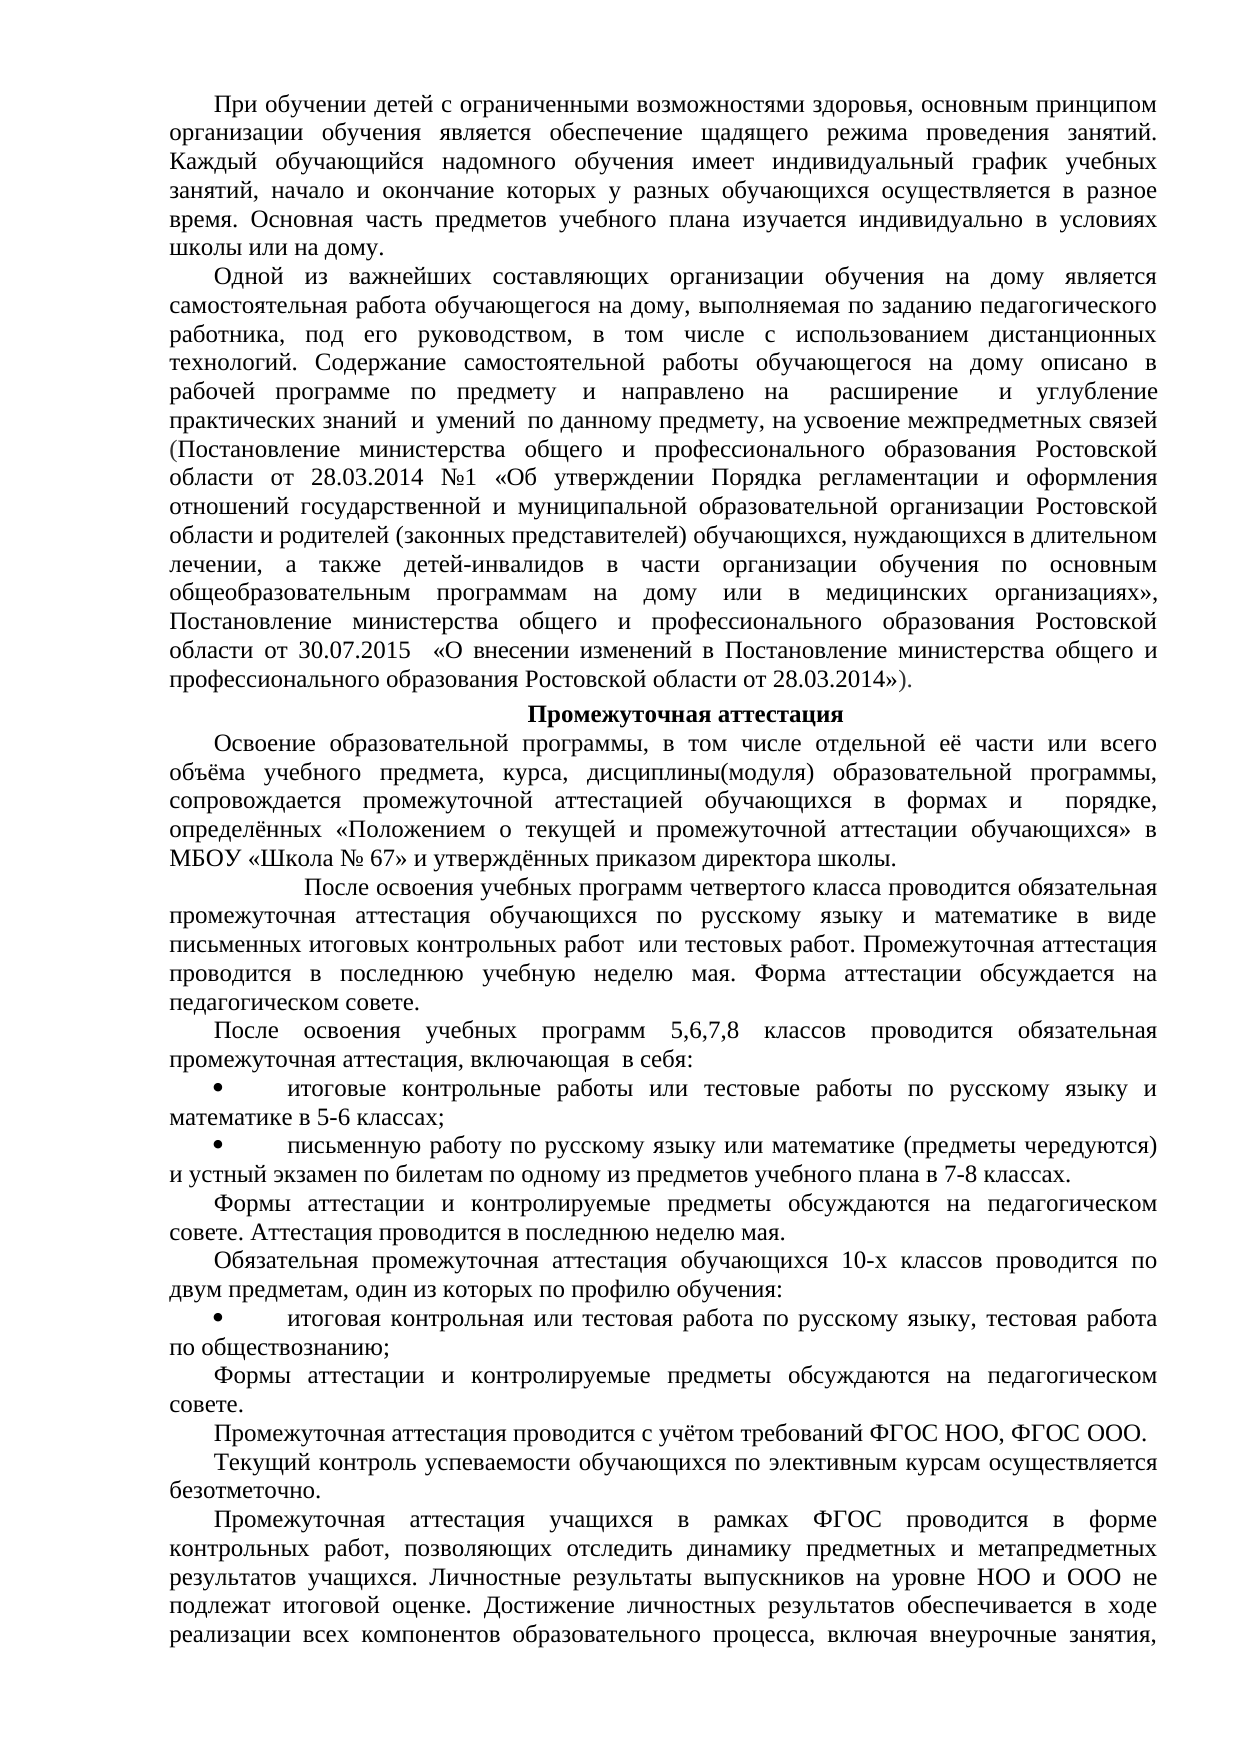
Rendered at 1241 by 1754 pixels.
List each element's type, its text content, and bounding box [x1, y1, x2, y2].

list письменную работу по русскому языку или математике (предметы чередуются) и устный экзамен по билетам по одному из предметов учебного плана в 7-8 классах. [169, 1130, 1158, 1188]
text Текущий контроль успеваемости обучающихся по элективным курсам осуществляется безотметочно. [169, 1447, 1158, 1504]
text После освоения учебных программ 5,6,7,8 классов проводится обязательная промежуточная аттестация, включающая в себя: [169, 1015, 1158, 1073]
list итоговая контрольная или тестовая работа по русскому языку, тестовая работа по обществознанию; [169, 1303, 1158, 1360]
text Освоение образовательной программы, в том числе отдельной её части или всего объёма учебного предмета, курса, дисциплины(модуля) образовательной программы, сопровождается промежуточной аттестацией обучающихся в формах и порядке, определённых «Положением о текущей и промежуточной аттестации обучающихся» в МБОУ «Школа № 67» и утверждённых приказом директора школы. [169, 728, 1158, 872]
text Промежуточная аттестация [169, 699, 1158, 728]
list итоговые контрольные работы или тестовые работы по русскому языку и математике в 5-6 классах; [169, 1073, 1158, 1130]
text Одной из важнейших составляющих организации обучения на дому является самостоятельная работа обучающегося на дому, выполняемая по заданию педагогического работника, под его руководством, в том числе с использованием дистанционных технологий. Содержание самостоятельной работы обучающегося на дому описано в рабочей программе по предмету и направлено на расширение и углубление практических знаний и умений по данному предмету, на усвоение межпредметных связей (Постановление министерства общего и профессионального образования Ростовской области от 28.03.2014 №1 «Об утверждении Порядка регламентации и оформления отношений государственной и муниципальной образовательной организации Ростовской области и родителей (законных представителей) обучающихся, нуждающихся в длительном лечении, а также детей-инвалидов в части организации обучения по основным общеобразовательным программам на дому или в медицинских организациях», Постановление министерства общего и профессионального образования Ростовской области от 30.07.2015 «О внесении изменений в Постановление министерства общего и профессионального образования Ростовской области от 28.03.2014»). [169, 261, 1158, 692]
list Промежуточная аттестация проводится с учётом требований ФГОС НОО, ФГОС ООО. [169, 1418, 1158, 1447]
text При обучении детей с ограниченными возможностями здоровья, основным принципом организации обучения является обеспечение щадящего режима проведения занятий. Каждый обучающийся надомного обучения имеет индивидуальный график учебных занятий, начало и окончание которых у разных обучающихся осуществляется в разное время. Основная часть предметов учебного плана изучается индивидуально в условиях школы или на дому. [169, 89, 1158, 261]
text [169, 1504, 1158, 1648]
text Формы аттестации и контролируемые предметы обсуждаются на педагогическом совете. [169, 1360, 1158, 1418]
text Формы аттестации и контролируемые предметы обсуждаются на педагогическом совете. Аттестация проводится в последнюю неделю мая. [169, 1188, 1158, 1245]
text После освоения учебных программ четвертого класса проводится обязательная промежуточная аттестация обучающихся по русскому языку и математике в виде письменных итоговых контрольных работ или тестовых работ. Промежуточная аттестация проводится в последнюю учебную неделю мая. Форма аттестации обсуждается на педагогическом совете. [169, 872, 1158, 1015]
text Обязательная промежуточная аттестация обучающихся 10-х классов проводится по двум предметам, один из которых по профилю обучения: [169, 1245, 1158, 1303]
